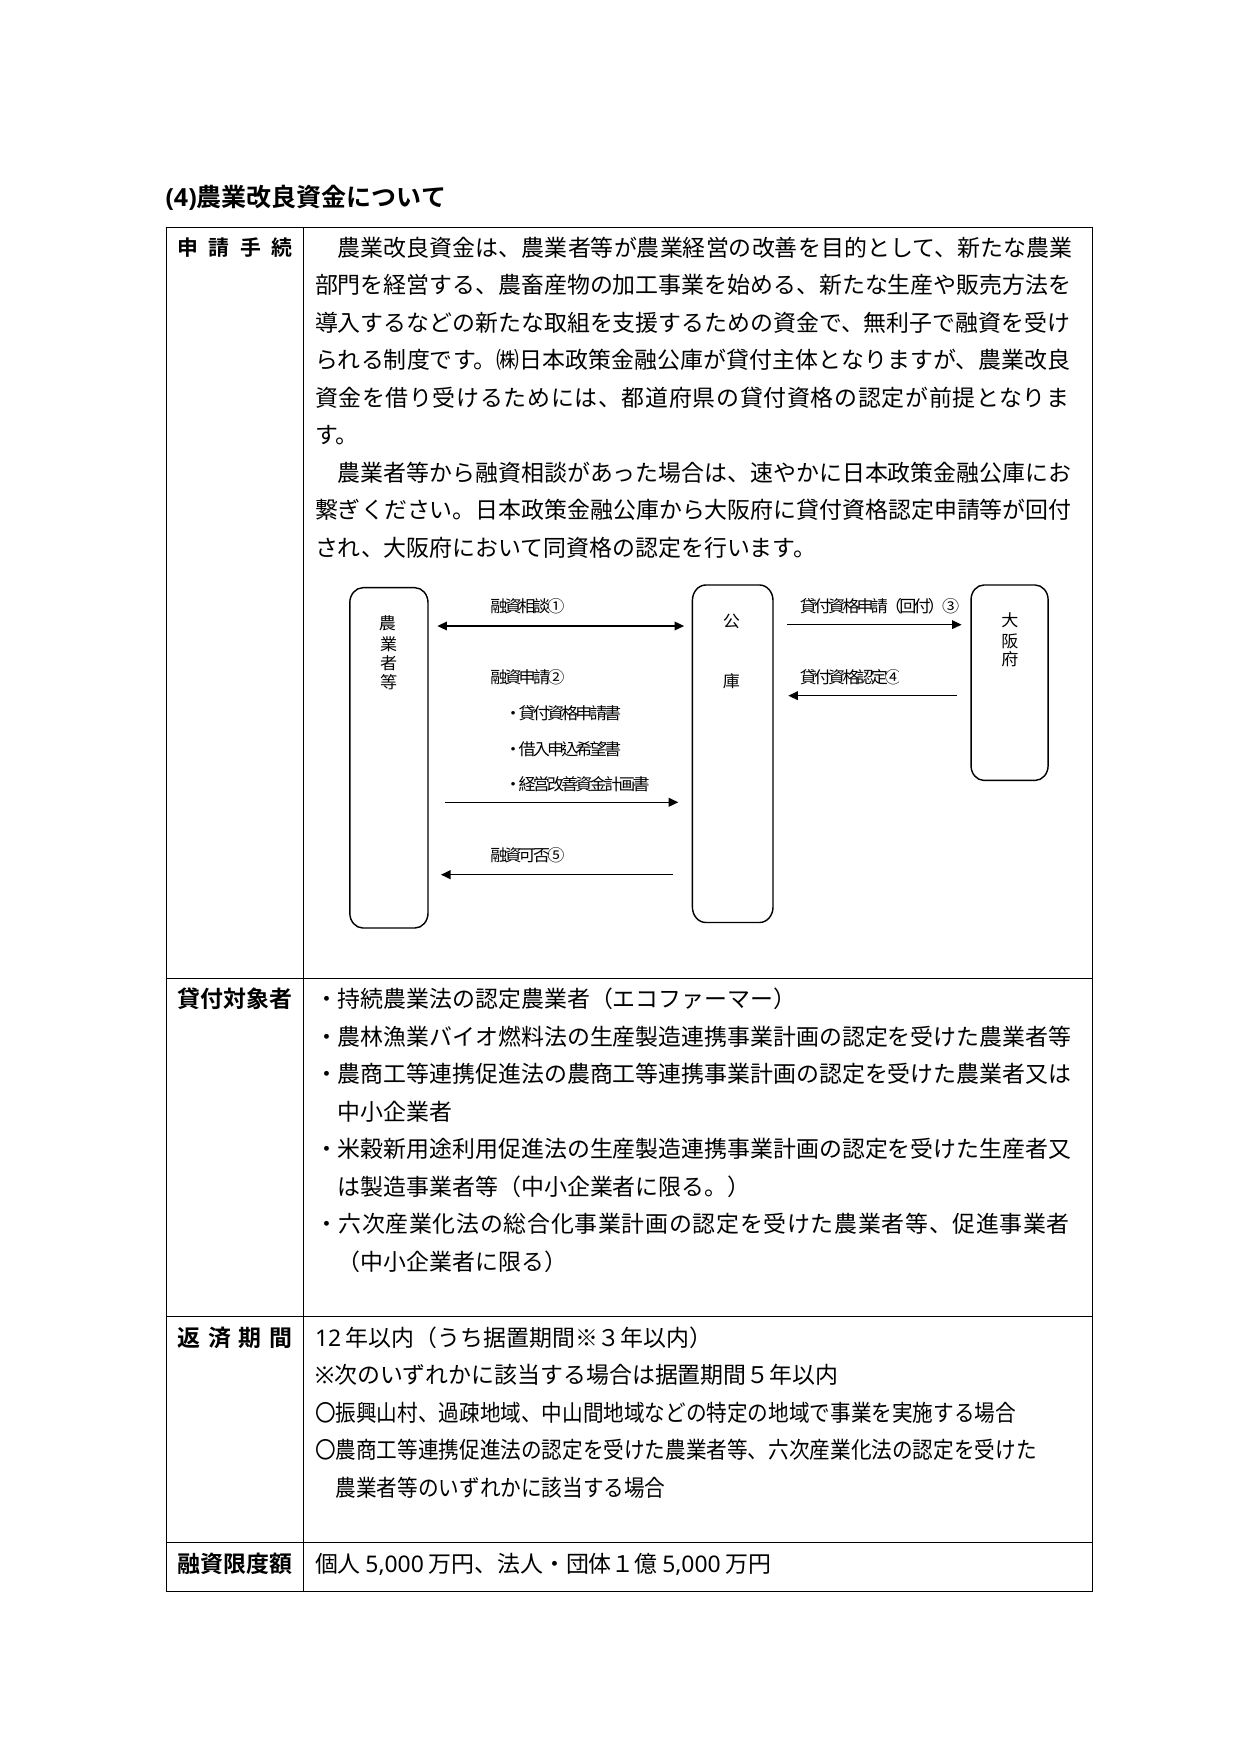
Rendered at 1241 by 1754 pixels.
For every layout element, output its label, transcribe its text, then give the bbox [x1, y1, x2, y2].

table_cell 貸付対象者 [167, 979, 303, 1316]
table_cell 返済期間 [167, 1317, 303, 1542]
title (4)農業改良資金について [165, 177, 1092, 214]
table_cell 12年以内（うち据置期間※３年以内） ※次のいずれかに該当する場合は据置期間５年以内 〇振興山村、過疎地域、中山間地域などの特定の地域で事業を実施する場合 〇農商工等連携促進法の認定を受けた農業者等、六次産業化法の認定を受けた 農業者等のいずれかに該当する場合 [304, 1317, 1092, 1542]
table_header 農業改良資金は、農業者等が農業経営の改善を目的として、新たな農業部門を経営する、農畜産物の加工事業を始める、新たな生産や販売方法を導入するなどの新たな取組を支援するための資金で、無利子で融資を受けられる制度です。㈱日本政策金融公庫が貸付主体となりますが、農業改良資金を借り受けるためには、都道府県の貸付資格の認定が前提となります。 農業者等から融資相談があった場合は、速やかに日本政策金融公庫にお繋ぎください。日本政策金融公庫から大阪府に貸付資格認定申請等が回付され、大阪府において同資格の認定を行います。 [304, 228, 1092, 978]
table_cell 融資限度額 [167, 1543, 303, 1591]
table_header 申請手続 [167, 228, 303, 978]
table_cell ・持続農業法の認定農業者（エコファーマー） ・農林漁業バイオ燃料法の生産製造連携事業計画の認定を受けた農業者等 ・農商工等連携促進法の農商工等連携事業計画の認定を受けた農業者又は 中小企業者 ・米穀新用途利用促進法の生産製造連携事業計画の認定を受けた生産者又は製造事業者等（中小企業者に限る。） ・六次産業化法の総合化事業計画の認定を受けた農業者等、促進事業者（中小企業者に限る） [304, 979, 1092, 1316]
table_cell 個人5,000万円、法人・団体１億5,000万円 [304, 1543, 1092, 1591]
